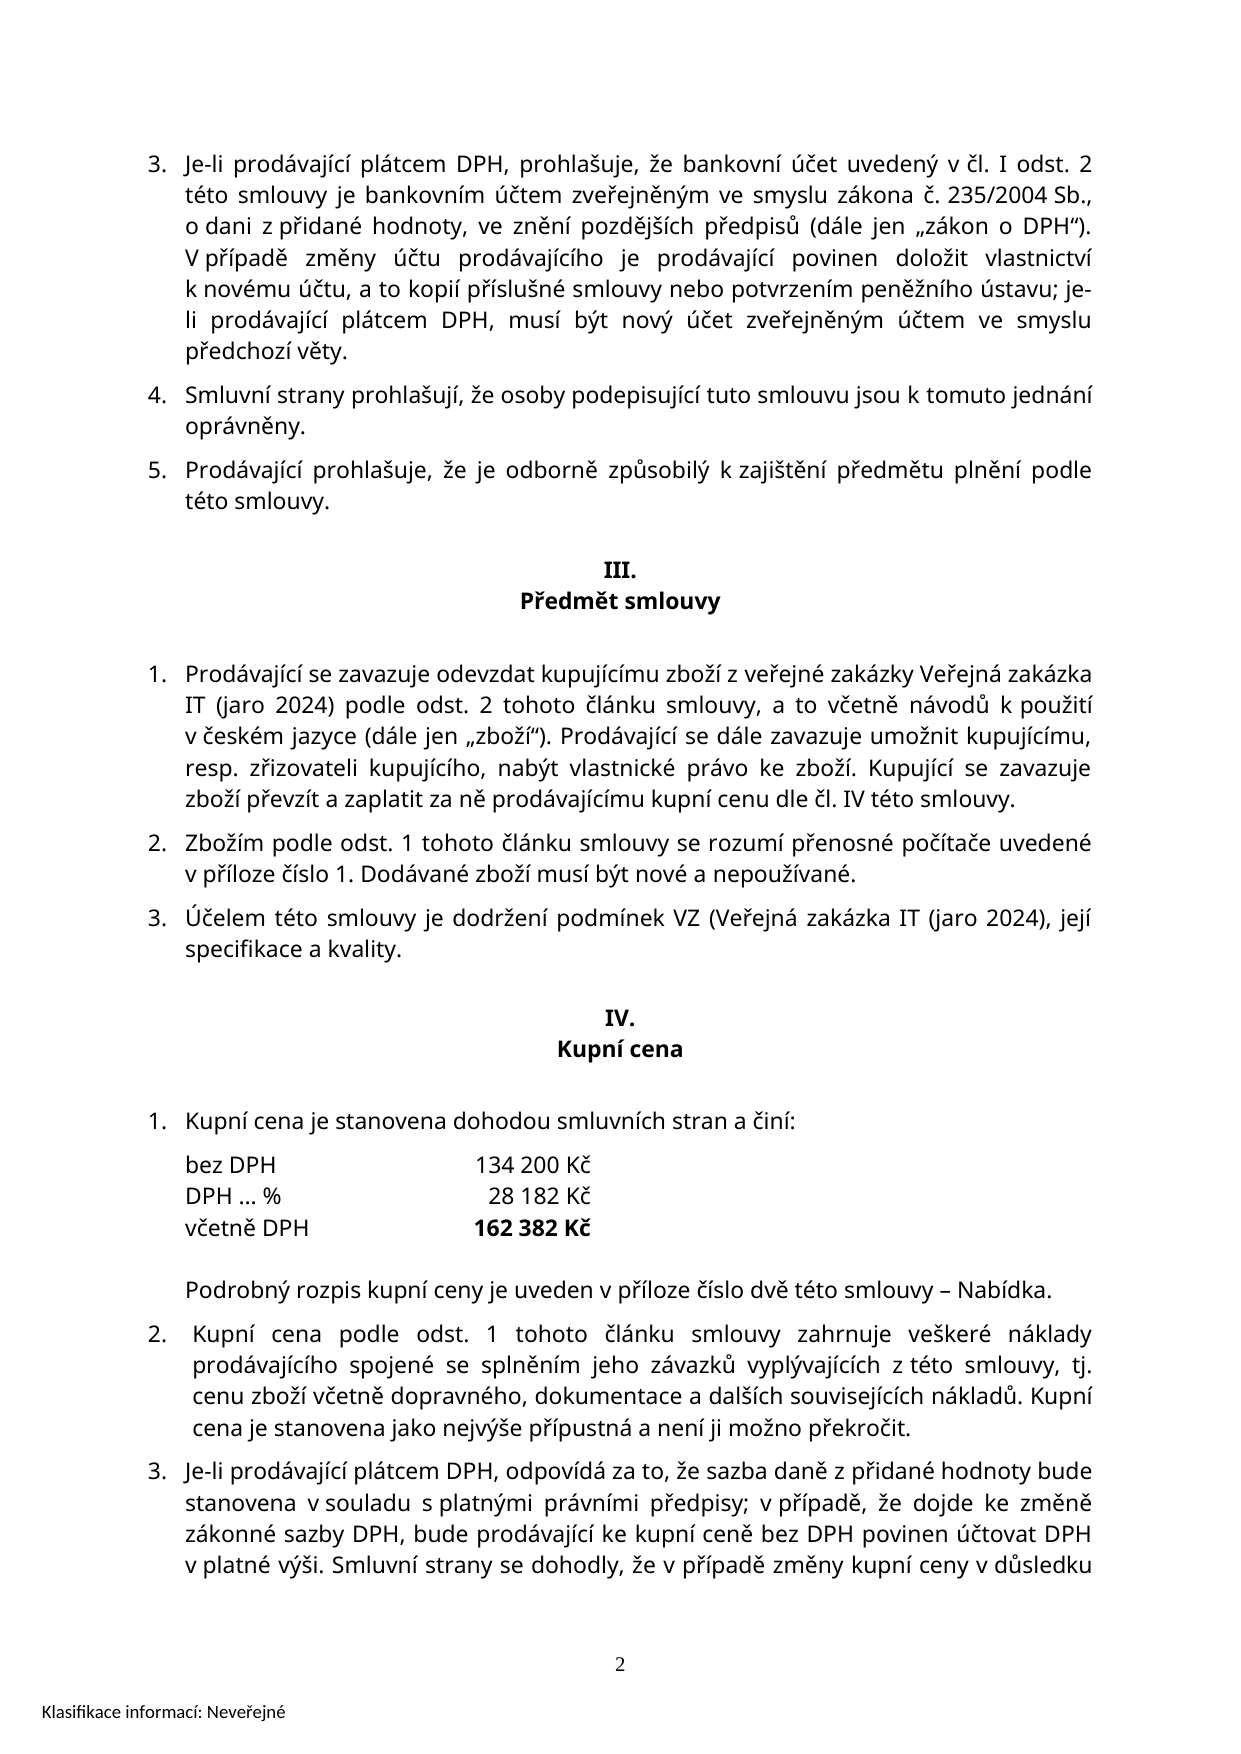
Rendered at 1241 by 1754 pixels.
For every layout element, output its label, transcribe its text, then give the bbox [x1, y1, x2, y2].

list Smluvní strany prohlašují, že osoby podepisující tuto smlouvu jsou k tomuto jednání oprávněny. [148, 379, 1092, 441]
text III. Předmět smlouvy [148, 554, 1092, 616]
list Kupní cena podle odst. 1 tohoto článku smlouvy zahrnuje veškeré náklady prodávajícího spojené se splněním jeho závazků vyplývajících z této smlouvy, tj. cenu zboží včetně dopravného, dokumentace a dalších souvisejících nákladů. Kupní cena je stanovena jako nejvýše přípustná a není ji možno překročit. [148, 1318, 1092, 1443]
text DPH … % 28 182 Kč [185, 1180, 1092, 1211]
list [148, 1455, 1092, 1580]
list Účelem této smlouvy je dodržení podmínek VZ (Veřejná zakázka IT (jaro 2024), její specifikace a kvality. [148, 901, 1092, 964]
list Prodávající prohlašuje, že je odborně způsobilý k zajištění předmětu plnění podle této smlouvy. [148, 454, 1092, 516]
text včetně DPH 162 382 Kč [185, 1211, 1092, 1243]
text IV. Kupní cena [148, 1001, 1092, 1064]
list Prodávající se zavazuje odevzdat kupujícímu zboží z veřejné zakázky Veřejná zakázka IT (jaro 2024) podle odst. 2 tohoto článku smlouvy, a to včetně návodů k použití v českém jazyce (dále jen „zboží“). Prodávající se dále zavazuje umožnit kupujícímu, resp. zřizovateli kupujícího, nabýt vlastnické právo ke zboží. Kupující se zavazuje zboží převzít a zaplatit za ně prodávajícímu kupní cenu dle čl. IV této smlouvy. [148, 658, 1092, 814]
text bez DPH 134 200 Kč [185, 1149, 1092, 1180]
text Podrobný rozpis kupní ceny je uveden v příloze číslo dvě této smlouvy – Nabídka. [185, 1274, 1092, 1305]
list Je-li prodávající plátcem DPH, prohlašuje, že bankovní účet uvedený v čl. I odst. 2 této smlouvy je bankovním účtem zveřejněným ve smyslu zákona č. 235/2004 Sb., o dani z přidané hodnoty, ve znění pozdějších předpisů (dále jen „zákon o DPH“). V případě změny účtu prodávajícího je prodávající povinen doložit vlastnictví k novému účtu, a to kopií příslušné smlouvy nebo potvrzením peněžního ústavu; je-li prodávající plátcem DPH, musí být nový účet zveřejněným účtem ve smyslu předchozí věty. [148, 148, 1092, 366]
list Zbožím podle odst. 1 tohoto článku smlouvy se rozumí přenosné počítače uvedené v příloze číslo 1. Dodávané zboží musí být nové a nepoužívané. [148, 826, 1092, 889]
list Kupní cena je stanovena dohodou smluvních stran a činí: [148, 1105, 1092, 1136]
